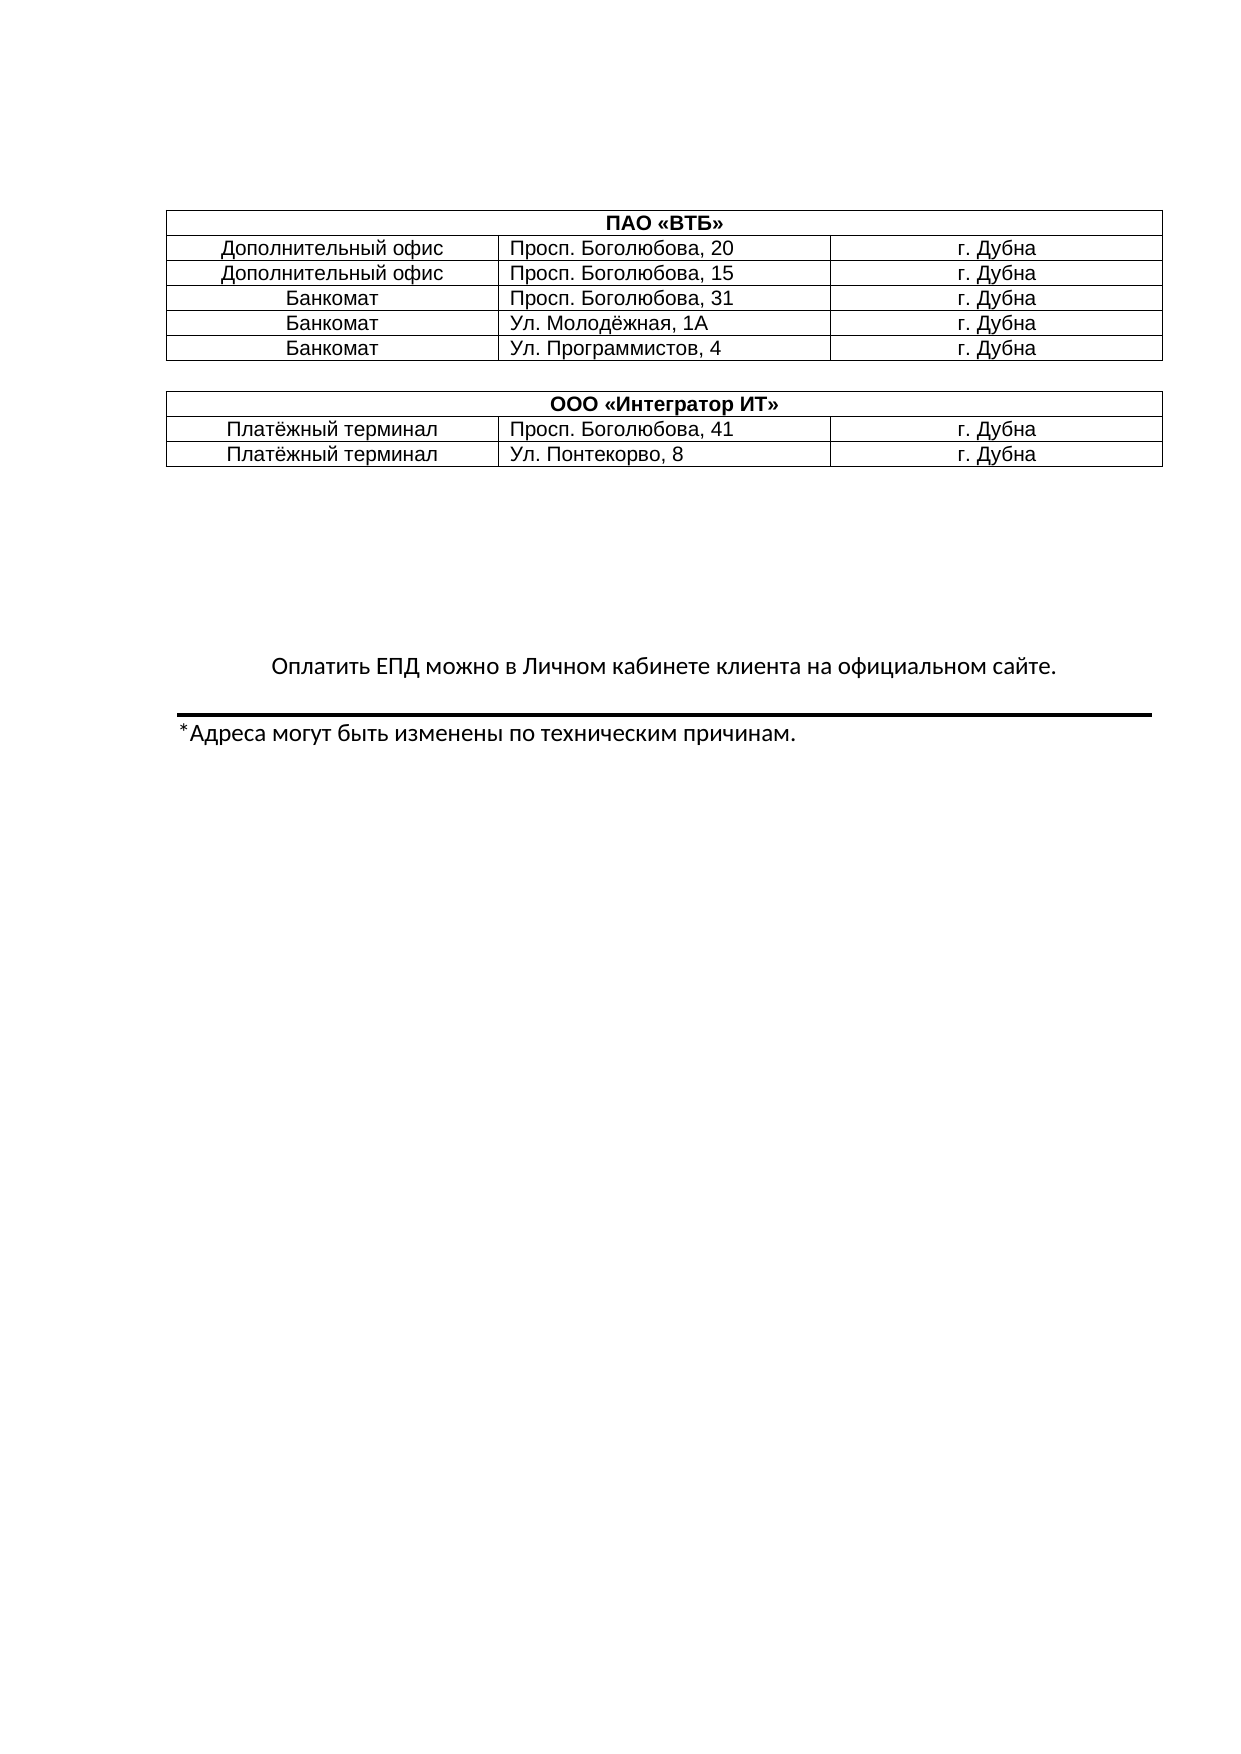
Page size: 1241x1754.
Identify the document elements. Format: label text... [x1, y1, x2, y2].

table_cell г. Дубна [831, 442, 1162, 466]
table_cell Банкомат [167, 286, 498, 310]
table_cell г. Дубна [831, 286, 1162, 310]
text Оплатить ЕПД можно в Личном кабинете клиента на официальном сайте. [177, 650, 1152, 681]
text *Адреса могут быть изменены по техническим причинам. [177, 717, 1152, 747]
table_cell Банкомат [167, 336, 498, 360]
table_cell Просп. Боголюбова, 20 [499, 236, 830, 260]
table_cell Платёжный терминал [167, 417, 498, 441]
table_cell г. Дубна [831, 261, 1162, 285]
table_header ПАО «ВТБ» [167, 211, 1162, 235]
table_cell Платёжный терминал [167, 442, 498, 466]
table_cell Ул. Понтекорво, 8 [499, 442, 830, 466]
table_cell Банкомат [167, 311, 498, 335]
table_cell Ул. Молодёжная, 1А [499, 311, 830, 335]
table_cell г. Дубна [831, 417, 1162, 441]
table_header ООО «Интегратор ИТ» [167, 392, 1162, 416]
table_cell Просп. Боголюбова, 41 [499, 417, 830, 441]
table_cell Дополнительный офис [167, 261, 498, 285]
table_cell г. Дубна [831, 336, 1162, 360]
table_cell г. Дубна [831, 311, 1162, 335]
table_cell г. Дубна [831, 236, 1162, 260]
table_cell Дополнительный офис [167, 236, 498, 260]
table_cell Ул. Программистов, 4 [499, 336, 830, 360]
table_cell Просп. Боголюбова, 15 [499, 261, 830, 285]
table_cell Просп. Боголюбова, 31 [499, 286, 830, 310]
